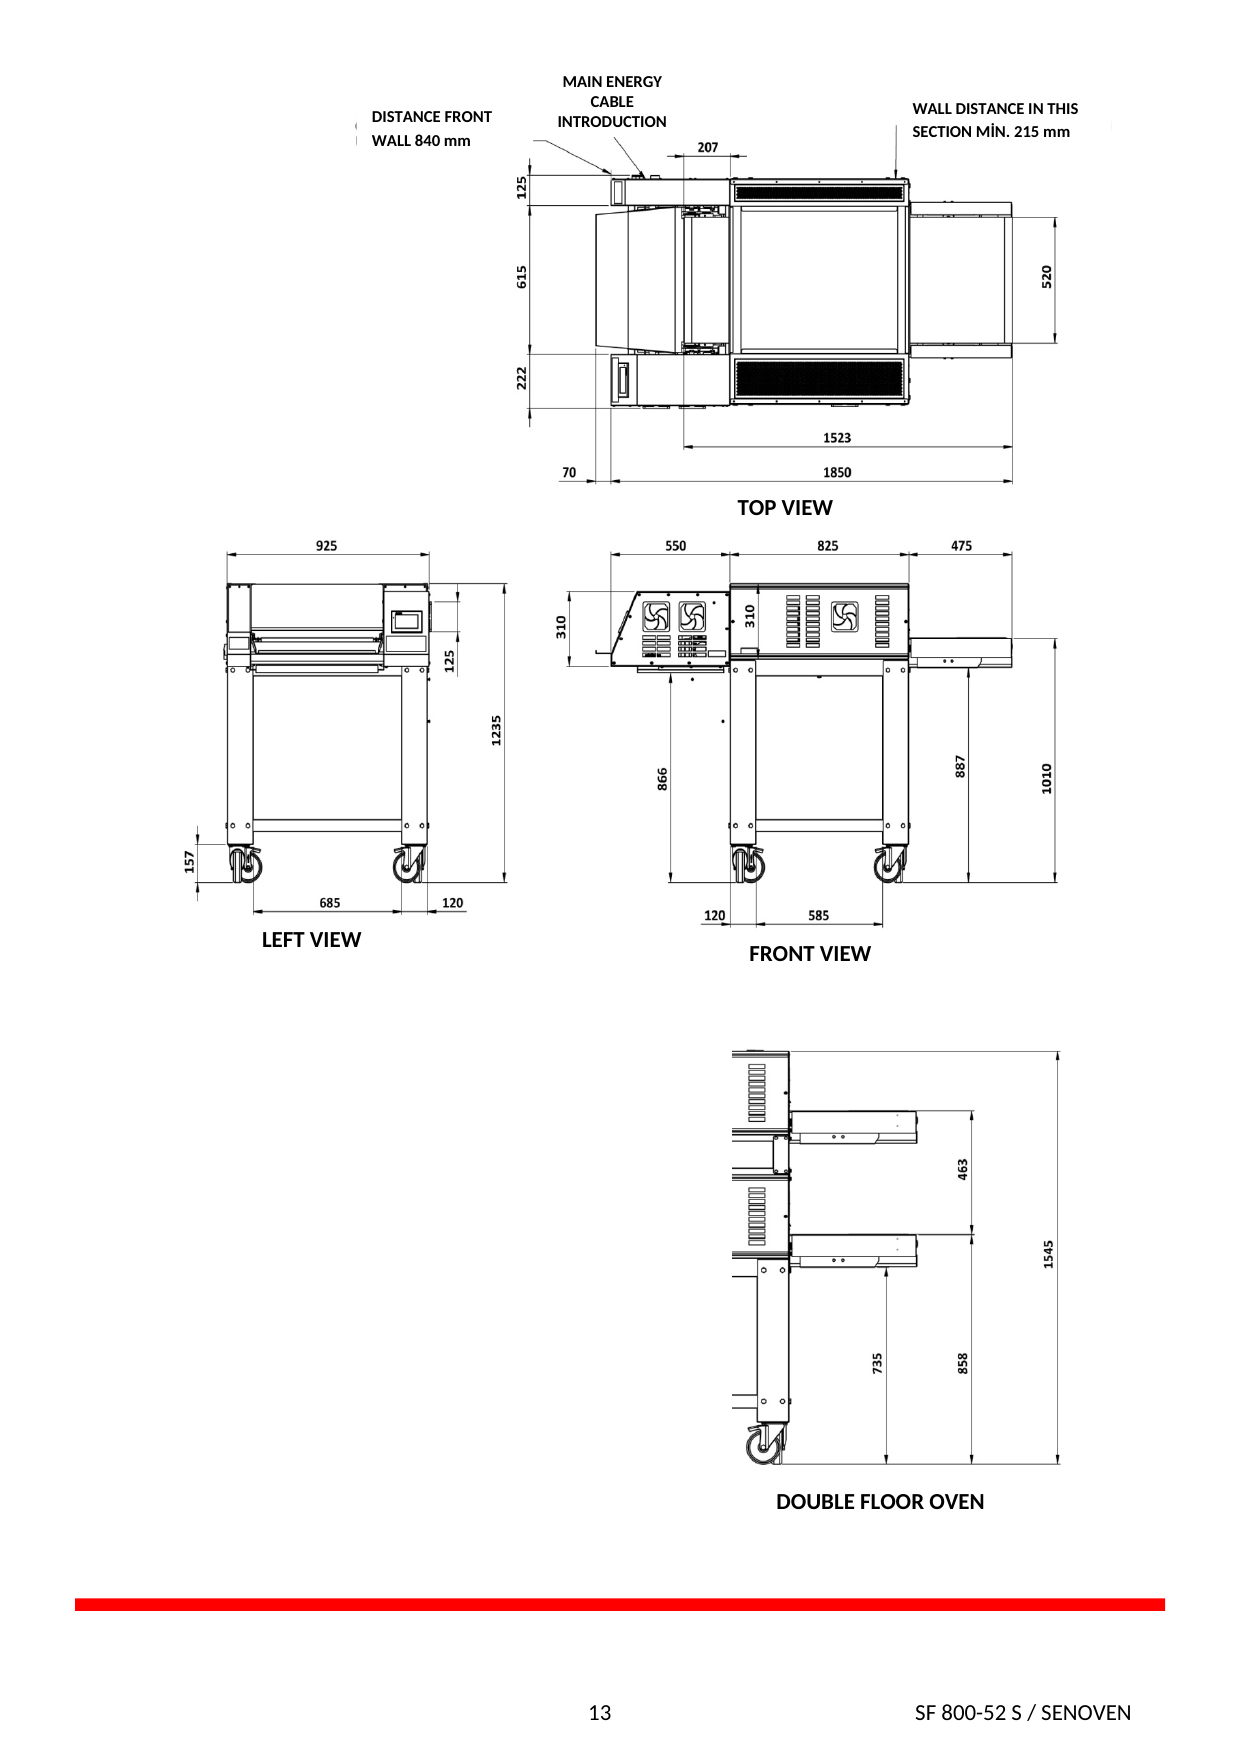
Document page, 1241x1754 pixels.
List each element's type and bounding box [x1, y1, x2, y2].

picture [732, 1036, 1070, 1474]
picture [75, 93, 1165, 956]
